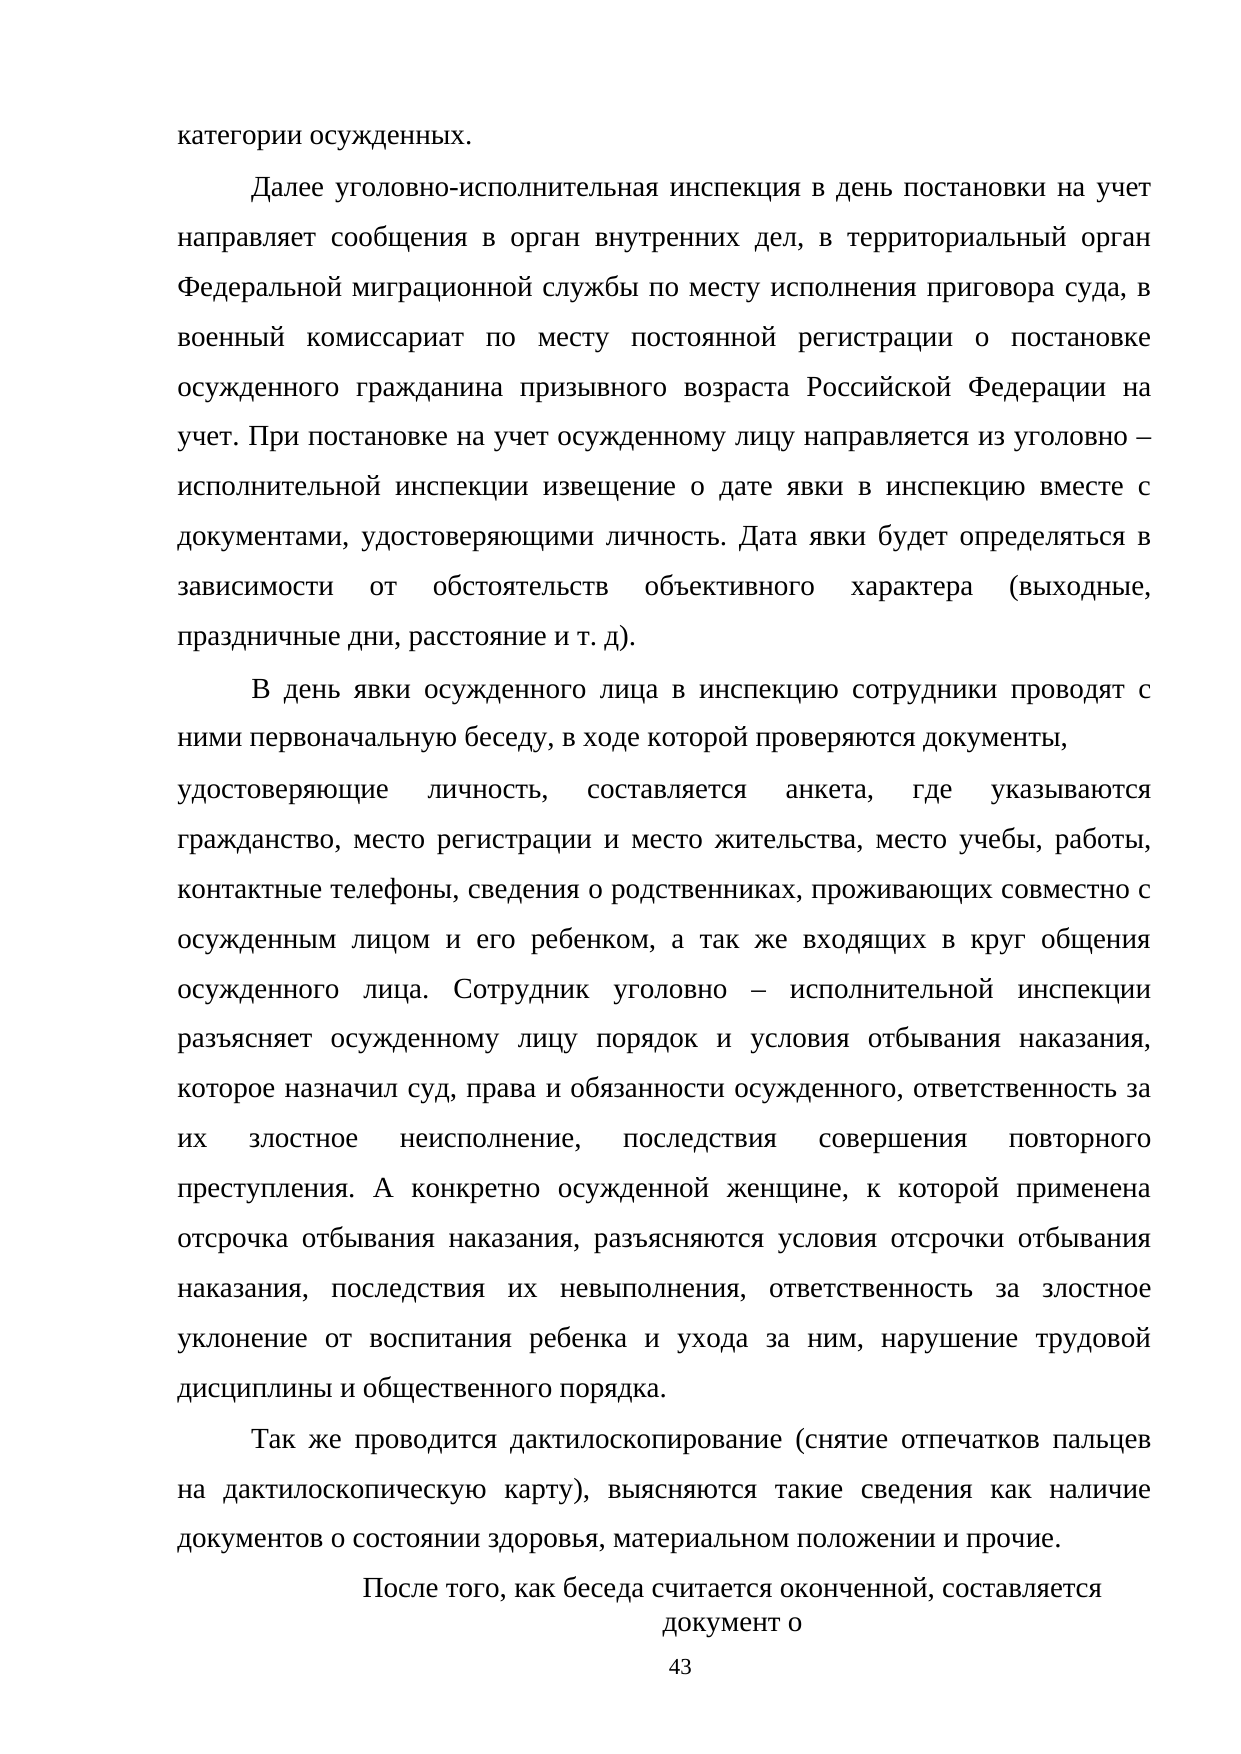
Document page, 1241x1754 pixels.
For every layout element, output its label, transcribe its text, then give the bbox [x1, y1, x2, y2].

text категории осужденных. [177, 117, 1152, 151]
text Так же проводится дактилоскопирование (снятие отпечатков пальцев на дактилоскопическую карту), выясняются такие сведения как наличие документов о состоянии здоровья, материальном положении и прочие. [177, 1422, 1152, 1554]
text удостоверяющие личность, составляется анкета, где указываются гражданство, место регистрации и место жительства, место учебы, работы, контактные телефоны, сведения о родственниках, проживающих совместно с осужденным лицом и его ребенком, а так же входящих в круг общения осужденного лица. Сотрудник уголовно – исполнительной инспекции разъясняет осужденному лицу порядок и условия отбывания наказания, которое назначил суд, права и обязанности осужденного, ответственность за их злостное неисполнение, последствия совершения повторного преступления. А конкретно осужденной женщине, к которой применена отсрочка отбывания наказания, разъясняются условия отсрочки отбывания наказания, последствия их невыполнения, ответственность за злостное уклонение от воспитания ребенка и ухода за ним, нарушение трудовой дисциплины и общественного порядка. [177, 771, 1152, 1403]
list день явки осужденного лица в инспекцию сотрудники проводят с ними первоначальную беседу, в ходе которой проверяются документы, [177, 671, 1152, 753]
text После того, как беседа считается оконченной, составляется документ о [312, 1570, 1152, 1637]
text Далее уголовно-исполнительная инспекция в день постановки на учет направляет сообщения в орган внутренних дел, в территориальный орган Федеральной миграционной службы по месту исполнения приговора суда, в военный комиссариат по месту постоянной регистрации о постановке осужденного гражданина призывного возраста Российской Федерации на учет. При постановке на учет осужденному лицу направляется из уголовно – исполнительной инспекции извещение о дате явки в инспекцию вместе с документами, удостоверяющими личность. Дата явки будет определяться в зависимости от обстоятельств объективного характера (выходные, праздничные дни, расстояние и т. д). [177, 169, 1152, 652]
text 43 [669, 1653, 1152, 1679]
